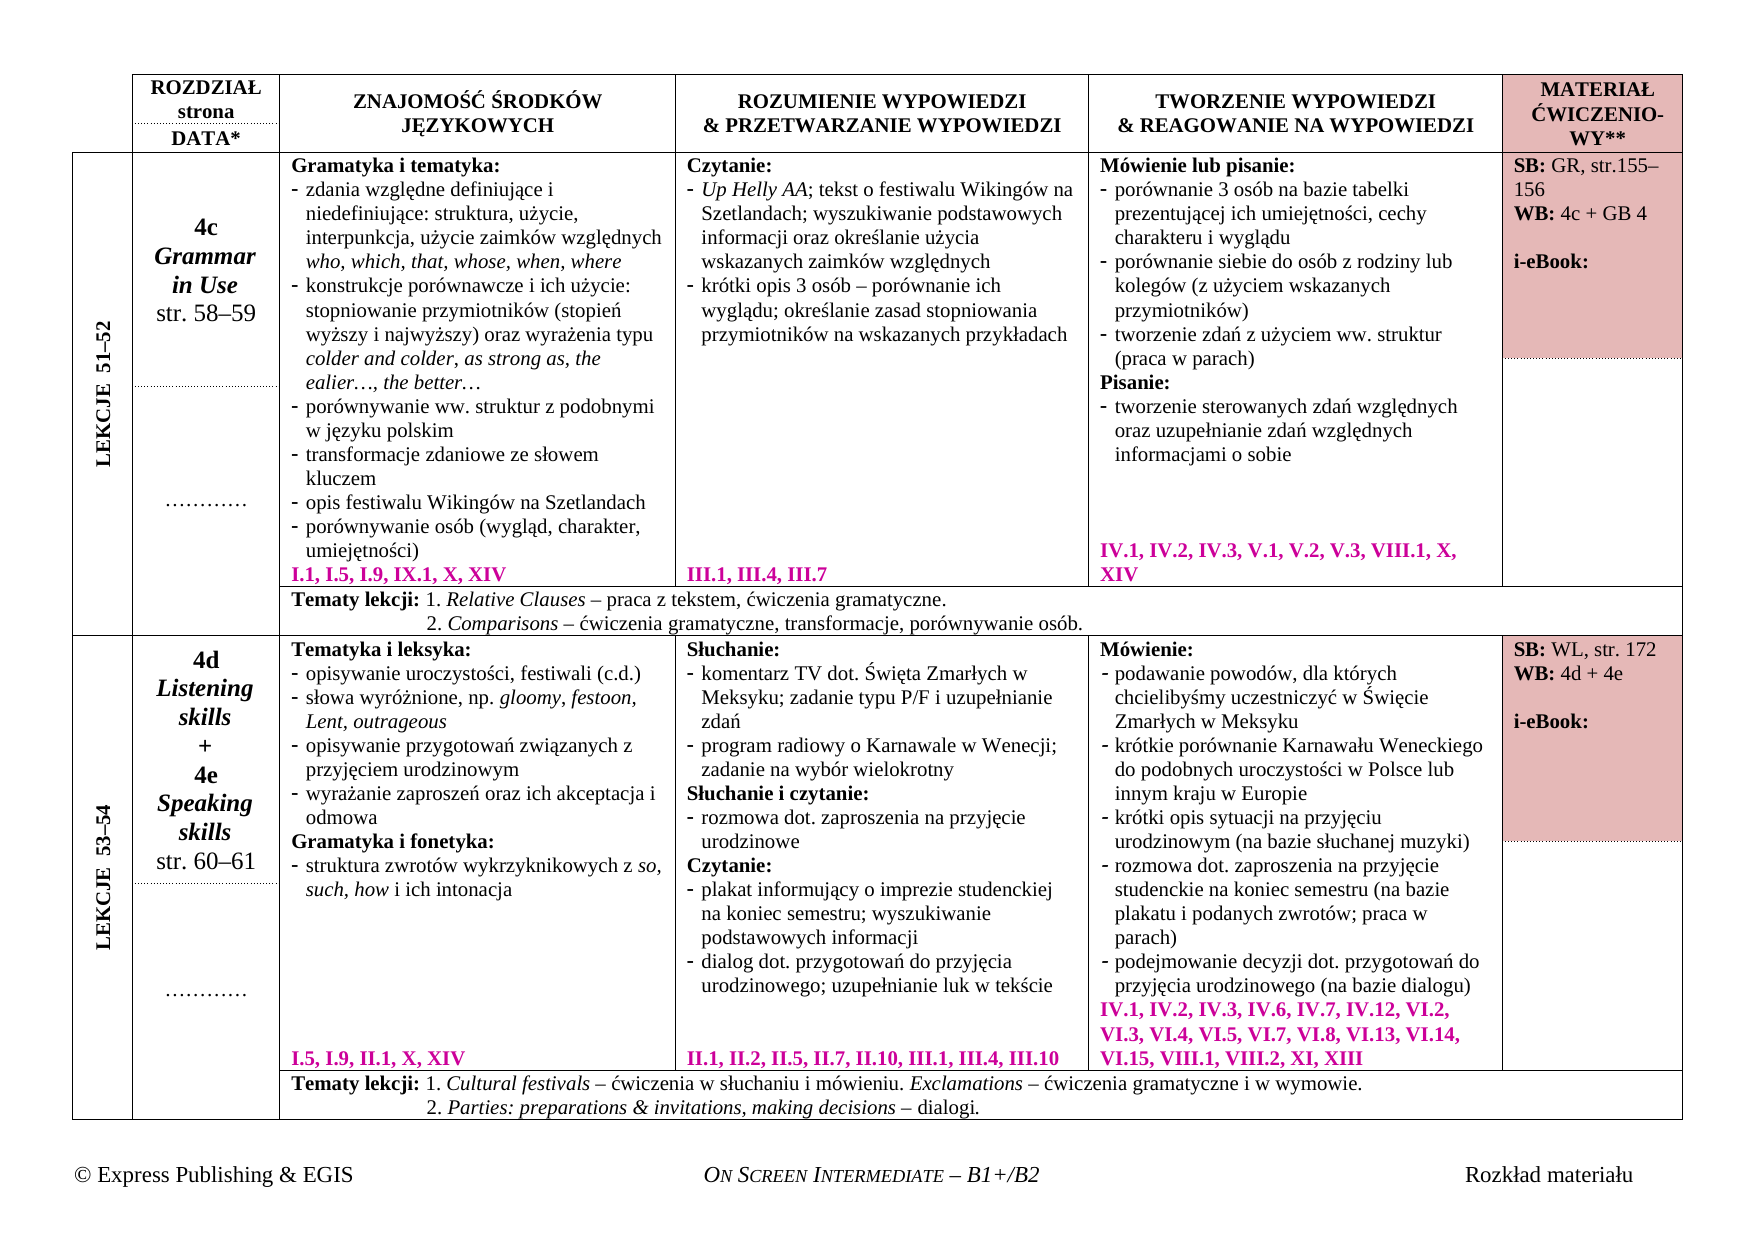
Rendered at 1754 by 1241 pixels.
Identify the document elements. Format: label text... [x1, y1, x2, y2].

table_cell DATA* [133, 123, 279, 152]
table_cell 4d Listening skills + 4e Speaking skills str. 60–61 [133, 636, 279, 883]
table_cell Mówienie lub pisanie: porównanie 3 osób na bazie tabelki prezentującej ich umiejętności, cechy charakteru i wyglądu porównanie siebie do osób z rodziny lub kolegów (z użyciem wskazanych przymiotników) tworzenie zdań z użyciem ww. struktur (praca w parach) Pisanie: tworzenie sterowanych zdań względnych oraz uzupełnianie zdań względnych informacjami o sobie IV.1, IV.2, IV.3, V.1, V.2, V.3, VIII.1, X, XIV [1089, 153, 1502, 586]
table_cell ………… [133, 883, 279, 1119]
table_cell LEKCJE 53–54 [73, 636, 132, 1119]
table_header ROZDZIAŁ strona [133, 75, 279, 123]
table_cell Tematyka i leksyka: opisywanie uroczystości, festiwali (c.d.) słowa wyróżnione, np. gloomy, festoon, Lent, outrageous opisywanie przygotowań związanych z przyjęciem urodzinowym wyrażanie zaproszeń oraz ich akceptacja i odmowa Gramatyka i fonetyka: struktura zwrotów wykrzyknikowych z so, such, how i ich intonacja I.5, I.9, II.1, X, XIV [280, 636, 675, 1069]
table_cell [1503, 841, 1682, 1069]
table_cell Gramatyka i tematyka: zdania względne definiujące i niedefiniujące: struktura, użycie, interpunkcja, użycie zaimków względnych who, which, that, whose, when, where konstrukcje porównawcze i ich użycie: stopniowanie przymiotników (stopień wyższy i najwyższy) oraz wyrażenia typu colder and colder, as strong as, the ealier…, the better… porównywanie ww. struktur z podobnymi w języku polskim transformacje zdaniowe ze słowem kluczem opis festiwalu Wikingów na Szetlandach porównywanie osób (wygląd, charakter, umiejętności) I.1, I.5, I.9, IX.1, X, XIV [280, 153, 675, 586]
table_cell ………… [133, 386, 279, 635]
table_cell LEKCJE 51–52 [73, 153, 132, 635]
table_header TWORZENIE WYPOWIEDZI & REAGOWANIE NA WYPOWIEDZI [1089, 75, 1502, 152]
table_header MATERIAŁ ĆWICZENIO-WY** [1503, 75, 1682, 152]
table_cell Czytanie: Up Helly AA; tekst o festiwalu Wikingów na Szetlandach; wyszukiwanie podstawowych informacji oraz określanie użycia wskazanych zaimków względnych krótki opis 3 osób – porównanie ich wyglądu; określanie zasad stopniowania przymiotników na wskazanych przykładach III.1, III.4, III.7 [676, 153, 1088, 586]
table_cell [1503, 358, 1682, 586]
table_cell Tematy lekcji: 1. Relative Clauses – praca z tekstem, ćwiczenia gramatyczne. 2. Comparisons – ćwiczenia gramatyczne, transformacje, porównywanie osób. [280, 587, 1682, 635]
table_header ZNAJOMOŚĆ ŚRODKÓW JĘZYKOWYCH [280, 75, 675, 152]
table_cell SB: GR, str.155–156 WB: 4c + GB 4 i-eBook: [1503, 153, 1682, 358]
table_cell Słuchanie: komentarz TV dot. Święta Zmarłych w Meksyku; zadanie typu P/F i uzupełnianie zdań program radiowy o Karnawale w Wenecji; zadanie na wybór wielokrotny Słuchanie i czytanie: rozmowa dot. zaproszenia na przyjęcie urodzinowe Czytanie: plakat informujący o imprezie studenckiej na koniec semestru; wyszukiwanie podstawowych informacji dialog dot. przygotowań do przyjęcia urodzinowego; uzupełnianie luk w tekście II.1, II.2, II.5, II.7, II.10, III.1, III.4, III.10 [676, 636, 1088, 1069]
table_cell Mówienie: podawanie powodów, dla których chcielibyśmy uczestniczyć w Święcie Zmarłych w Meksyku krótkie porównanie Karnawału Weneckiego do podobnych uroczystości w Polsce lub innym kraju w Europie krótki opis sytuacji na przyjęciu urodzinowym (na bazie słuchanej muzyki) rozmowa dot. zaproszenia na przyjęcie studenckie na koniec semestru (na bazie plakatu i podanych zwrotów; praca w parach) podejmowanie decyzji dot. przygotowań do przyjęcia urodzinowego (na bazie dialogu) IV.1, IV.2, IV.3, IV.6, IV.7, IV.12, VI.2, VI.3, VI.4, VI.5, VI.7, VI.8, VI.13, VI.14, VI.15, VIII.1, VIII.2, XI, XIII [1089, 636, 1502, 1069]
table_cell 4c Grammar in Use str. 58–59 [133, 153, 279, 386]
table_cell Tematy lekcji: 1. Cultural festivals – ćwiczenia w słuchaniu i mówieniu. Exclamations – ćwiczenia gramatyczne i w wymowie. 2. Parties: preparations & invitations, making decisions – dialogi. [280, 1071, 1682, 1119]
table_cell SB: WL, str. 172 WB: 4d + 4e i-eBook: [1503, 636, 1682, 841]
table_header ROZUMIENIE WYPOWIEDZI & PRZETWARZANIE WYPOWIEDZI [676, 75, 1088, 152]
